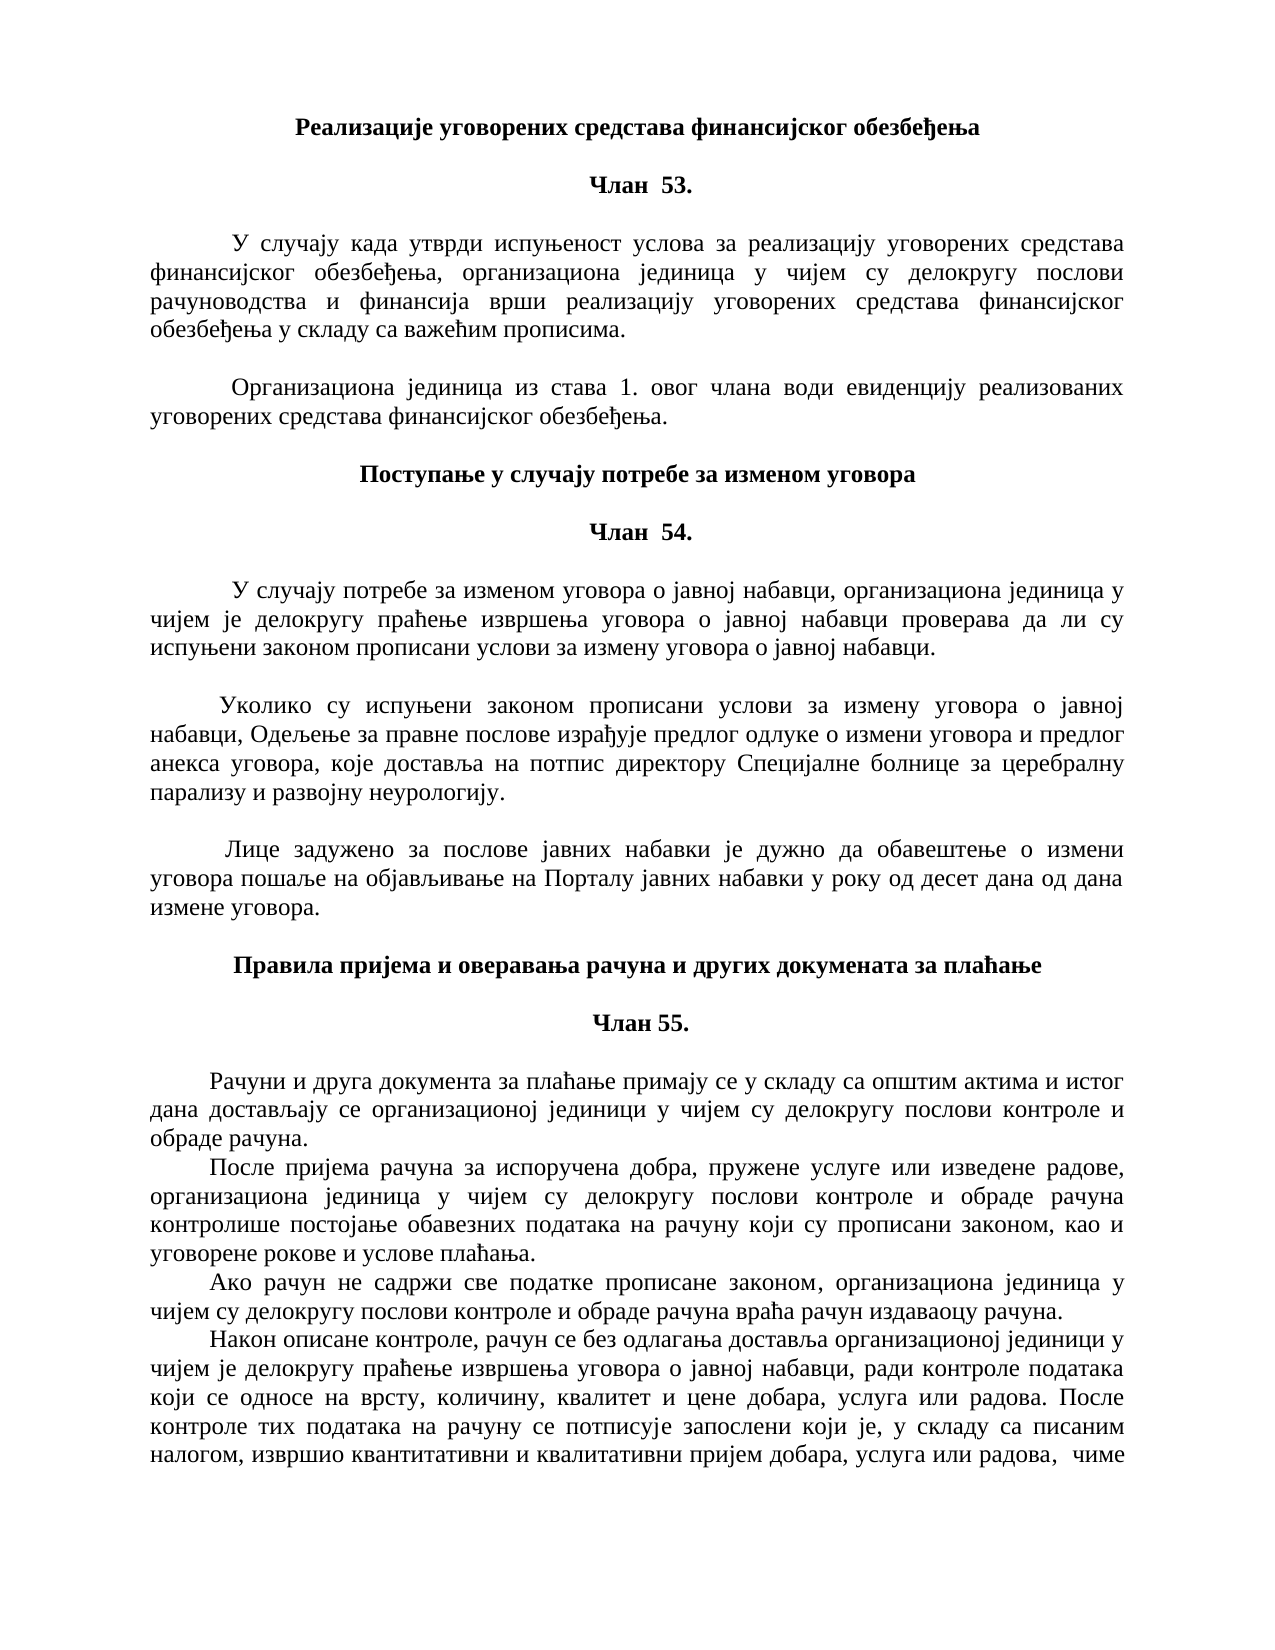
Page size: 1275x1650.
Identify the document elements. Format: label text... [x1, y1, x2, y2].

text Члан 53. [150, 170, 1125, 199]
text После пријема рачуна за испоручена добра, пружене услуге или изведене радове, организациона јединица у чијем су делокругу послови контроле и обраде рачуна контролише постојање обавезних података на рачуну који су прописани законом, као и уговорене рокове и услове плаћања. [150, 1152, 1125, 1267]
text Уколико су испуњени законом прописани услови за измену уговора о јавној набавци, Одељење за правне послове израђује предлог одлуке о измени уговора и предлог анекса уговора, које доставља на потпис директору Специјалне болнице за церебралну парализу и развојну неурологију. [150, 690, 1125, 805]
text Рачуни и друга документа за плаћање примају се у складу са општим актима и истог дана достављају се организационој јединици у чијем су делокругу послови контроле и обраде рачуна. [150, 1066, 1125, 1152]
text У случају када утврди испуњеност услова за реализацију уговорених средстава финансијског обезбеђења, организациона јединица у чијем су делокругу послови рачуноводства и финансија врши реализацију уговорених средстава финансијског обезбеђења у складу са важећим прописима. [150, 228, 1125, 343]
text Лице задужено за послове јавних набавки је дужно да обавештење о измени уговора пошаље на објављивање на Порталу јавних набавки у року од десет дана од дана измене уговора. [150, 834, 1125, 921]
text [150, 1324, 1125, 1468]
text Члан 54. [150, 517, 1125, 546]
text Ако рачун не садржи све податке прописане законом, организациона јединица у чијем су делокругу послови контроле и обраде рачуна враћа рачун издаваоцу рачуна. [150, 1267, 1125, 1324]
text Реализације уговорених средстава финансијског обезбеђења [150, 112, 1125, 141]
text Члан 55. [150, 1008, 1125, 1037]
text Организациона јединица из става 1. овог члана води евиденцију реализованих уговорених средстава финансијског обезбеђења. [150, 372, 1125, 430]
text У случају потребе за изменом уговора о јавној набавци, организациона јединица у чијем је делокругу праћење извршења уговора о јавној набавци проверава да ли су испуњени законом прописани услови за измену уговора о јавној набавци. [150, 575, 1125, 661]
text Поступање у случају потребе за изменом уговора [150, 459, 1125, 488]
text Правила пријема и оверавања рачуна и других докумената за плаћање [150, 950, 1125, 979]
